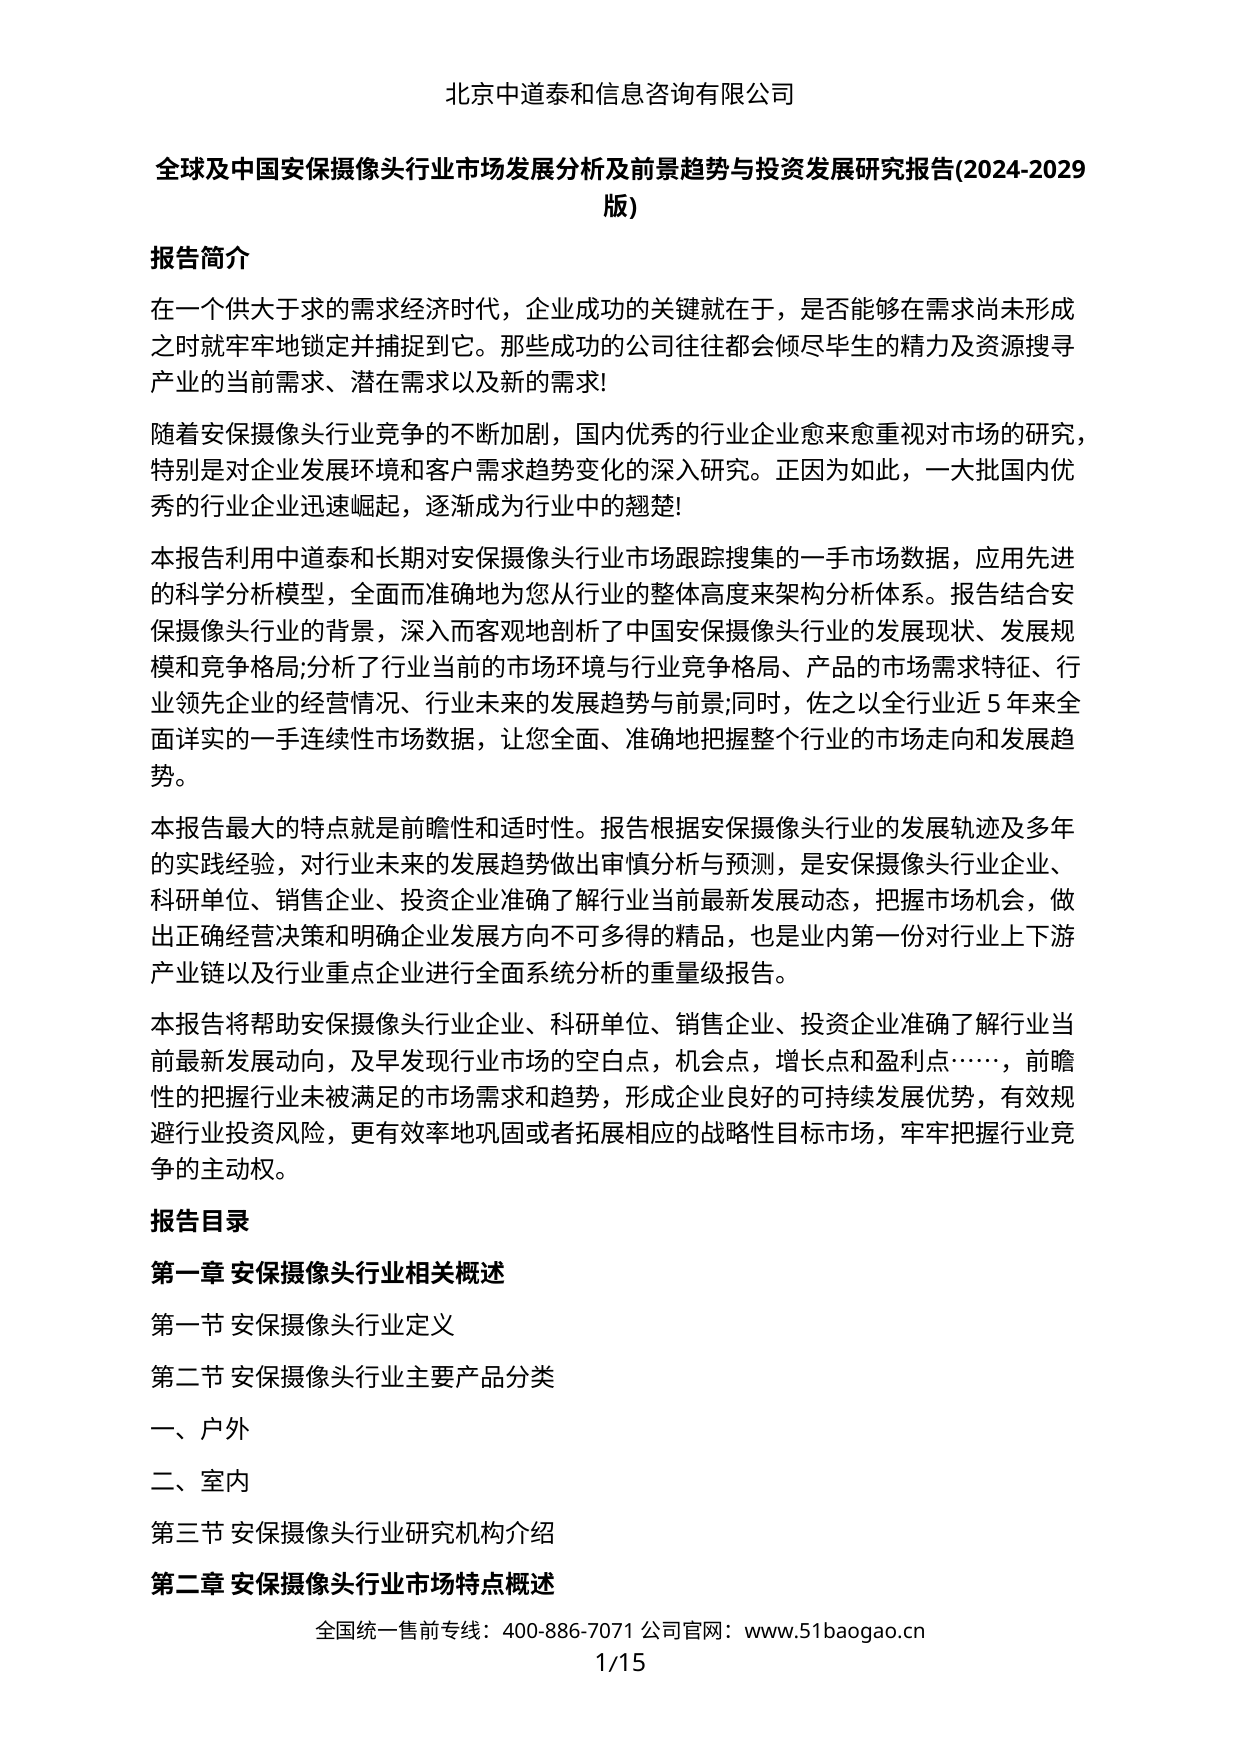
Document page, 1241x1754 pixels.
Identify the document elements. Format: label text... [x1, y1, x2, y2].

text 第二节 安保摄像头行业主要产品分类 [150, 1357, 1090, 1394]
text 二、室内 [150, 1461, 1090, 1497]
text 随着安保摄像头行业竞争的不断加剧，国内优秀的行业企业愈来愈重视对市场的研究，特别是对企业发展环境和客户需求趋势变化的深入研究。正因为如此，一大批国内优秀的行业企业迅速崛起，逐渐成为行业中的翘楚! [150, 414, 1090, 523]
text 本报告利用中道泰和长期对安保摄像头行业市场跟踪搜集的一手市场数据，应用先进的科学分析模型，全面而准确地为您从行业的整体高度来架构分析体系。报告结合安保摄像头行业的背景，深入而客观地剖析了中国安保摄像头行业的发展现状、发展规模和竞争格局;分析了行业当前的市场环境与行业竞争格局、产品的市场需求特征、行业领先企业的经营情况、行业未来的发展趋势与前景;同时，佐之以全行业近5年来全面详实的一手连续性市场数据，让您全面、准确地把握整个行业的市场走向和发展趋势。 [150, 539, 1090, 792]
text 在一个供大于求的需求经济时代，企业成功的关键就在于，是否能够在需求尚未形成之时就牢牢地锁定并捕捉到它。那些成功的公司往往都会倾尽毕生的精力及资源搜寻产业的当前需求、潜在需求以及新的需求! [150, 290, 1090, 399]
text 报告目录 [150, 1202, 1090, 1238]
text 第一章 安保摄像头行业相关概述 [150, 1254, 1090, 1290]
text 第一节 安保摄像头行业定义 [150, 1306, 1090, 1342]
text 第三节 安保摄像头行业研究机构介绍 [150, 1513, 1090, 1549]
text 本报告最大的特点就是前瞻性和适时性。报告根据安保摄像头行业的发展轨迹及多年的实践经验，对行业未来的发展趋势做出审慎分析与预测，是安保摄像头行业企业、科研单位、销售企业、投资企业准确了解行业当前最新发展动态，把握市场机会，做出正确经营决策和明确企业发展方向不可多得的精品，也是业内第一份对行业上下游产业链以及行业重点企业进行全面系统分析的重量级报告。 [150, 808, 1090, 989]
text 报告简介 [150, 238, 1090, 274]
text 本报告将帮助安保摄像头行业企业、科研单位、销售企业、投资企业准确了解行业当前最新发展动向，及早发现行业市场的空白点，机会点，增长点和盈利点……，前瞻性的把握行业未被满足的市场需求和趋势，形成企业良好的可持续发展优势，有效规避行业投资风险，更有效率地巩固或者拓展相应的战略性目标市场，牢牢把握行业竞争的主动权。 [150, 1005, 1090, 1186]
text 一、户外 [150, 1409, 1090, 1446]
text 第二章 安保摄像头行业市场特点概述 [150, 1565, 1090, 1601]
text 全球及中国安保摄像头行业市场发展分析及前景趋势与投资发展研究报告(2024-2029版) [150, 150, 1090, 222]
